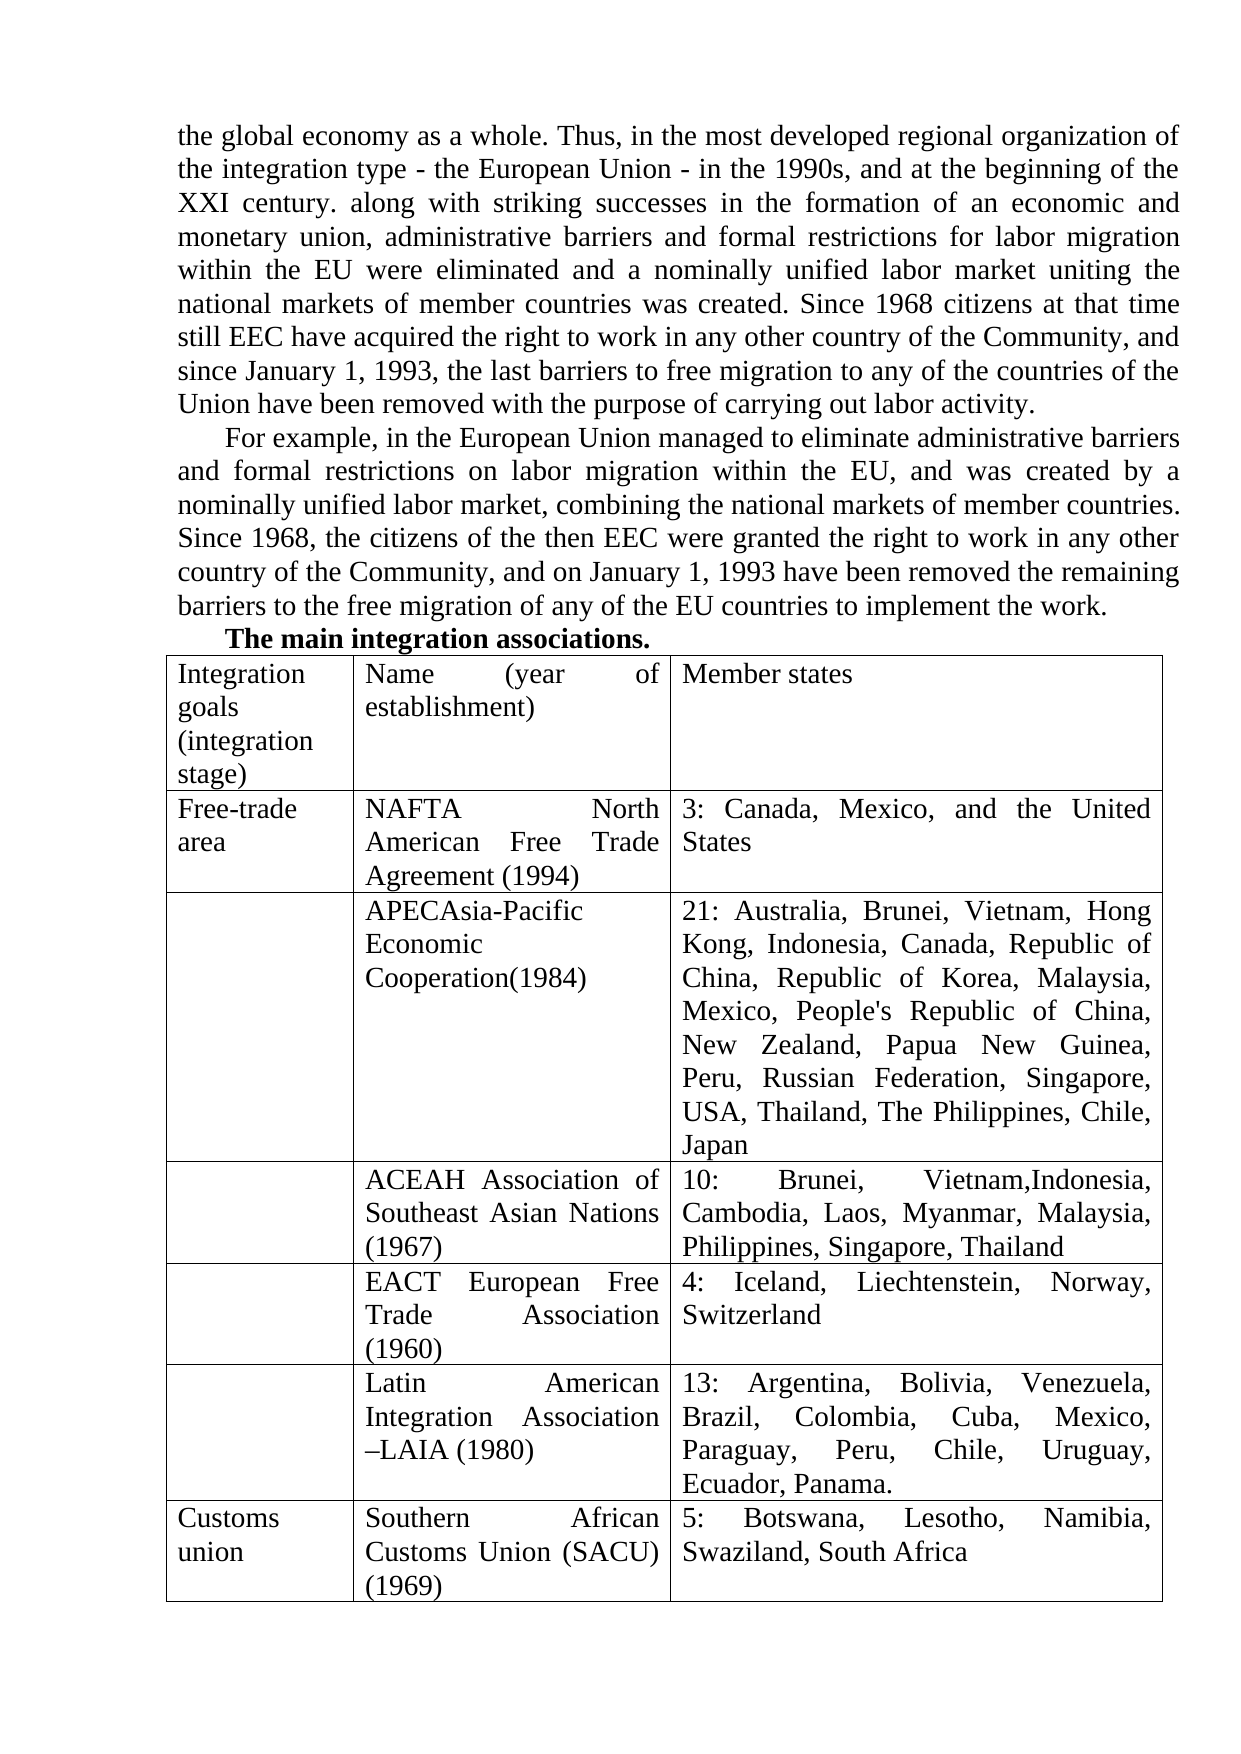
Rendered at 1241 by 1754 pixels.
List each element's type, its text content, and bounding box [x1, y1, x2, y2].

table_header Integration goals (integration stage) [167, 656, 353, 790]
table_cell 5: Botswana, Lesotho, Namibia, Swaziland, South Africa [671, 1501, 1162, 1601]
table_header Name (year of establishment) [354, 656, 670, 790]
table_cell 13: Argentina, Bolivia, Venezuela, Brazil, Colombia, Cuba, Mexico, Paraguay, Peru, Chile, Uruguay, Ecuador, Panama. [671, 1365, 1162, 1499]
table_cell [167, 1162, 353, 1263]
table_cell 4: Iceland, Liechtenstein, Norway, Switzerland [671, 1264, 1162, 1364]
text The main integration associations. [177, 621, 1181, 655]
table_cell Southern African Customs Union (SACU) (1969) [354, 1501, 670, 1601]
table_cell Latin American Integration Association –LAIA (1980) [354, 1365, 670, 1499]
table_cell АСЕАН Association of Southeast Asian Nations (1967) [354, 1162, 670, 1263]
table_cell [167, 1365, 353, 1499]
table_cell 21: Australia, Brunei, Vietnam, Hong Kong, Indonesia, Canada, Republic of China, Republic of Korea, Malaysia, Mexico, People's Republic of China, New Zealand, Papua New Guinea, Peru, Russian Federation, Singapore, USA, Thailand, The Philippines, Chile, Japan [671, 893, 1162, 1161]
table_cell APECAsia-Pacific Economic Cooperation(1984) [354, 893, 670, 1161]
table_cell Free-trade area [167, 791, 353, 892]
table_cell [167, 893, 353, 1161]
table_cell NAFTA North American Free Trade Agreement (1994) [354, 791, 670, 892]
table_cell 3: Canada, Mexico, and the United States [671, 791, 1162, 892]
table_cell ЕАСТ European Free Trade Association (1960) [354, 1264, 670, 1364]
table_cell [167, 1264, 353, 1364]
text For example, in the European Union managed to eliminate administrative barriers and formal restrictions on labor migration within the EU, and was created by a nominally unified labor market, combining the national markets of member countries. Since 1968, the citizens of the then EEC were granted the right to work in any other country of the Community, and on January 1, 1993 have been removed the remaining barriers to the free migration of any of the EU countries to implement the work. [177, 420, 1181, 621]
table_header Member states [671, 656, 1162, 790]
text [177, 118, 1181, 420]
table_cell 10: Brunei, Vietnam,Indonesia, Cambodia, Laos, Myanmar, Malaysia, Philippines, Singapore, Thailand [671, 1162, 1162, 1263]
table_cell Customs union [167, 1501, 353, 1601]
